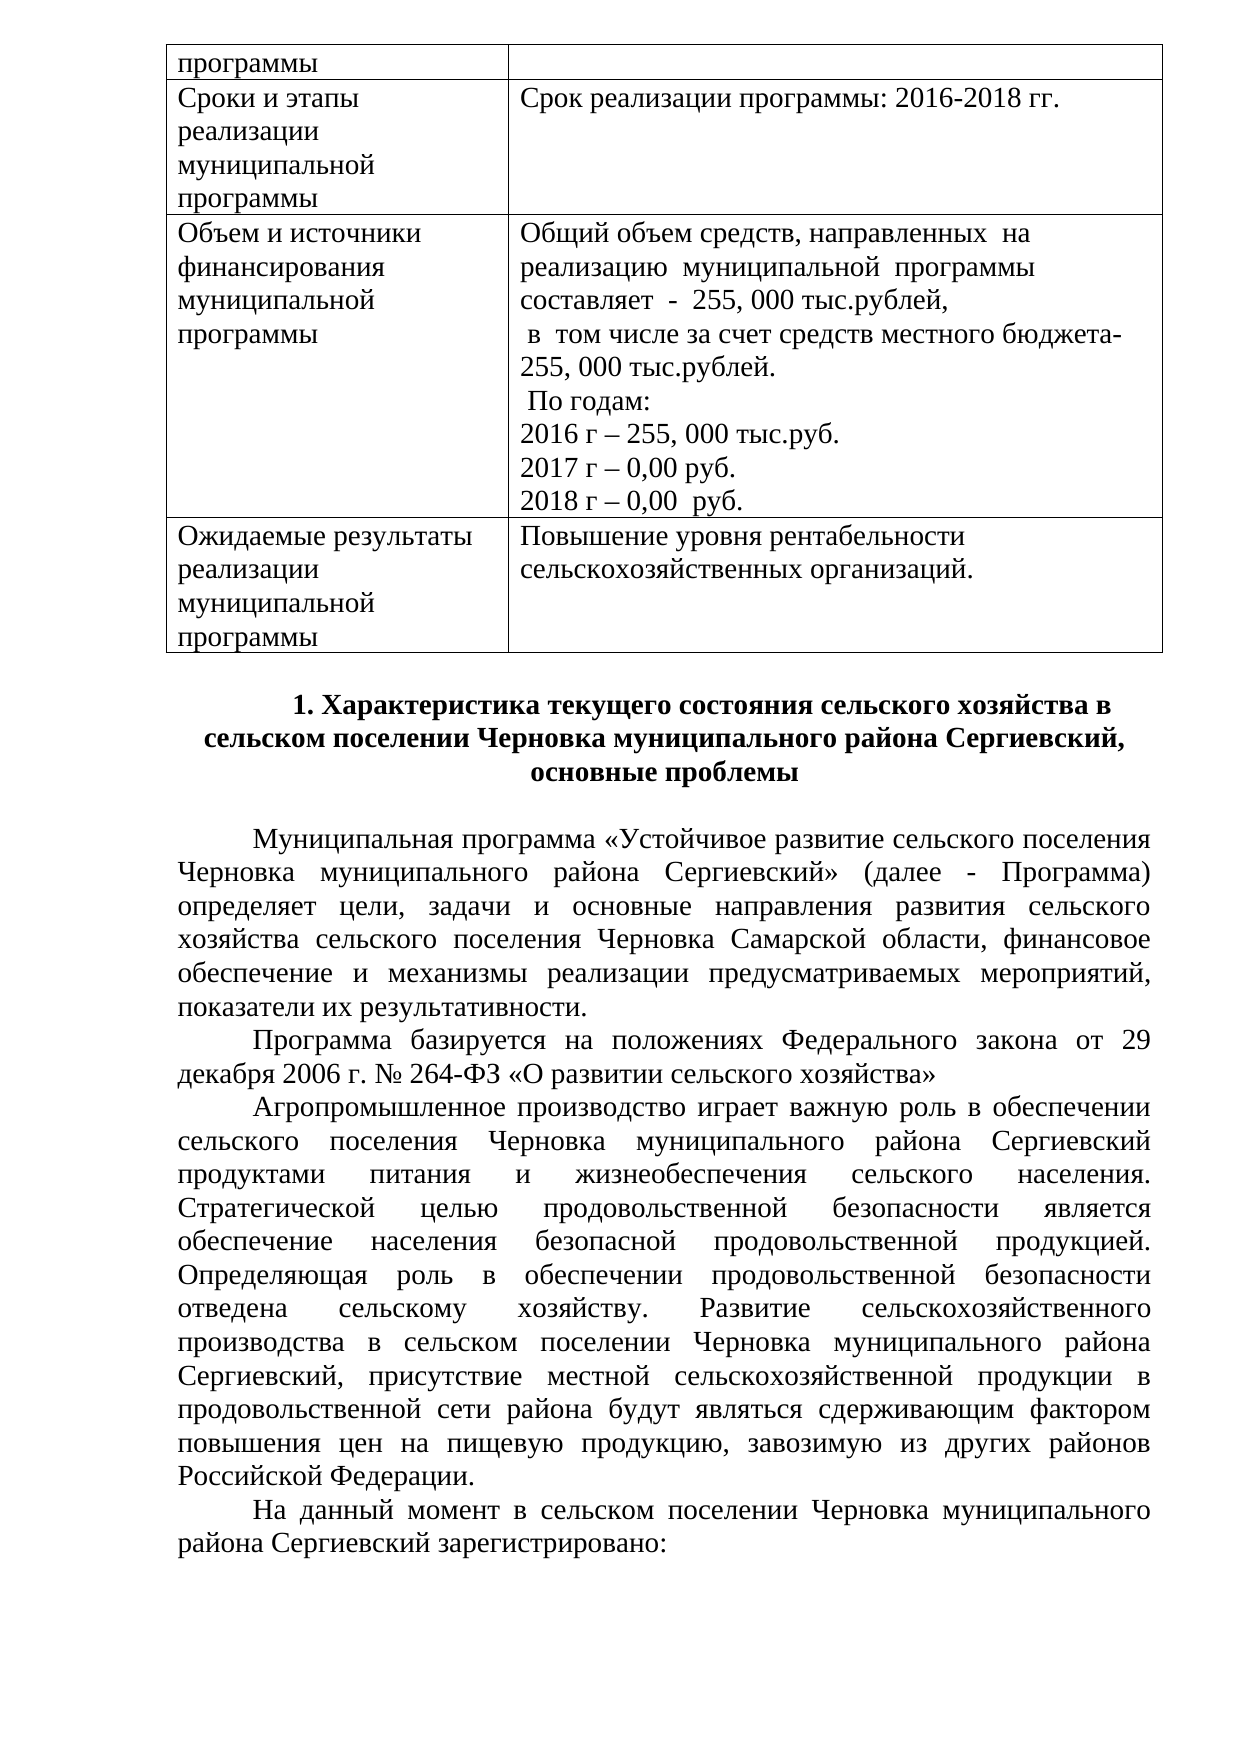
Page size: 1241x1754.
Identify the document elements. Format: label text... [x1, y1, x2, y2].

table_cell Сроки и этапы реализации муниципальной программы [167, 80, 508, 214]
table_cell Объем и источники финансирования муниципальной программы [167, 215, 508, 517]
table_cell Срок реализации программы: 2016-2018 гг. [509, 80, 1162, 214]
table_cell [167, 45, 508, 79]
text Агропромышленное производство играет важную роль в обеспечении сельского поселения Черновка муниципального района Сергиевский продуктами питания и жизнеобеспечения сельского населения. Стратегической целью продовольственной безопасности является обеспечение населения безопасной продовольственной продукцией. Определяющая роль в обеспечении продовольственной безопасности отведена сельскому хозяйству. Развитие сельскохозяйственного производства в сельском поселении Черновка муниципального района Сергиевский, присутствие местной сельскохозяйственной продукции в продовольственной сети района будут являться сдерживающим фактором повышения цен на пищевую продукцию, завозимую из других районов Российской Федерации. [177, 1089, 1152, 1492]
text Программа базируется на положениях Федерального закона от 29 декабря . № 264-ФЗ «О развитии сельского хозяйства» [177, 1022, 1152, 1089]
table_cell Ожидаемые результаты реализации муниципальной программы [167, 518, 508, 652]
text 1. Характеристика текущего состояния сельского хозяйства в сельском поселении Черновка муниципального района Сергиевский, основные проблемы [177, 687, 1152, 787]
text Муниципальная программа «Устойчивое развитие сельского поселения Черновка муниципального района Сергиевский» (далее - Программа) определяет цели, задачи и основные направления развития сельского хозяйства сельского поселения Черновка Самарской области, финансовое обеспечение и механизмы реализации предусматриваемых мероприятий, показатели их результативности. [177, 821, 1152, 1022]
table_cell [509, 45, 1162, 79]
table_cell Повышение уровня рентабельности сельскохозяйственных организаций. [509, 518, 1162, 652]
table_cell Общий объем средств, направленных на реализацию муниципальной программы составляет - 255, 000 тыс.рублей, в том числе за счет средств местного бюджета-255, 000 тыс.рублей. По годам: 2016 г – 255, 000 тыс.руб. 2017 г – 0,00 руб. 2018 г – 0,00 руб. [509, 215, 1162, 517]
text На данный момент в сельском поселении Черновка муниципального района Сергиевский зарегистрировано: [177, 1492, 1152, 1559]
